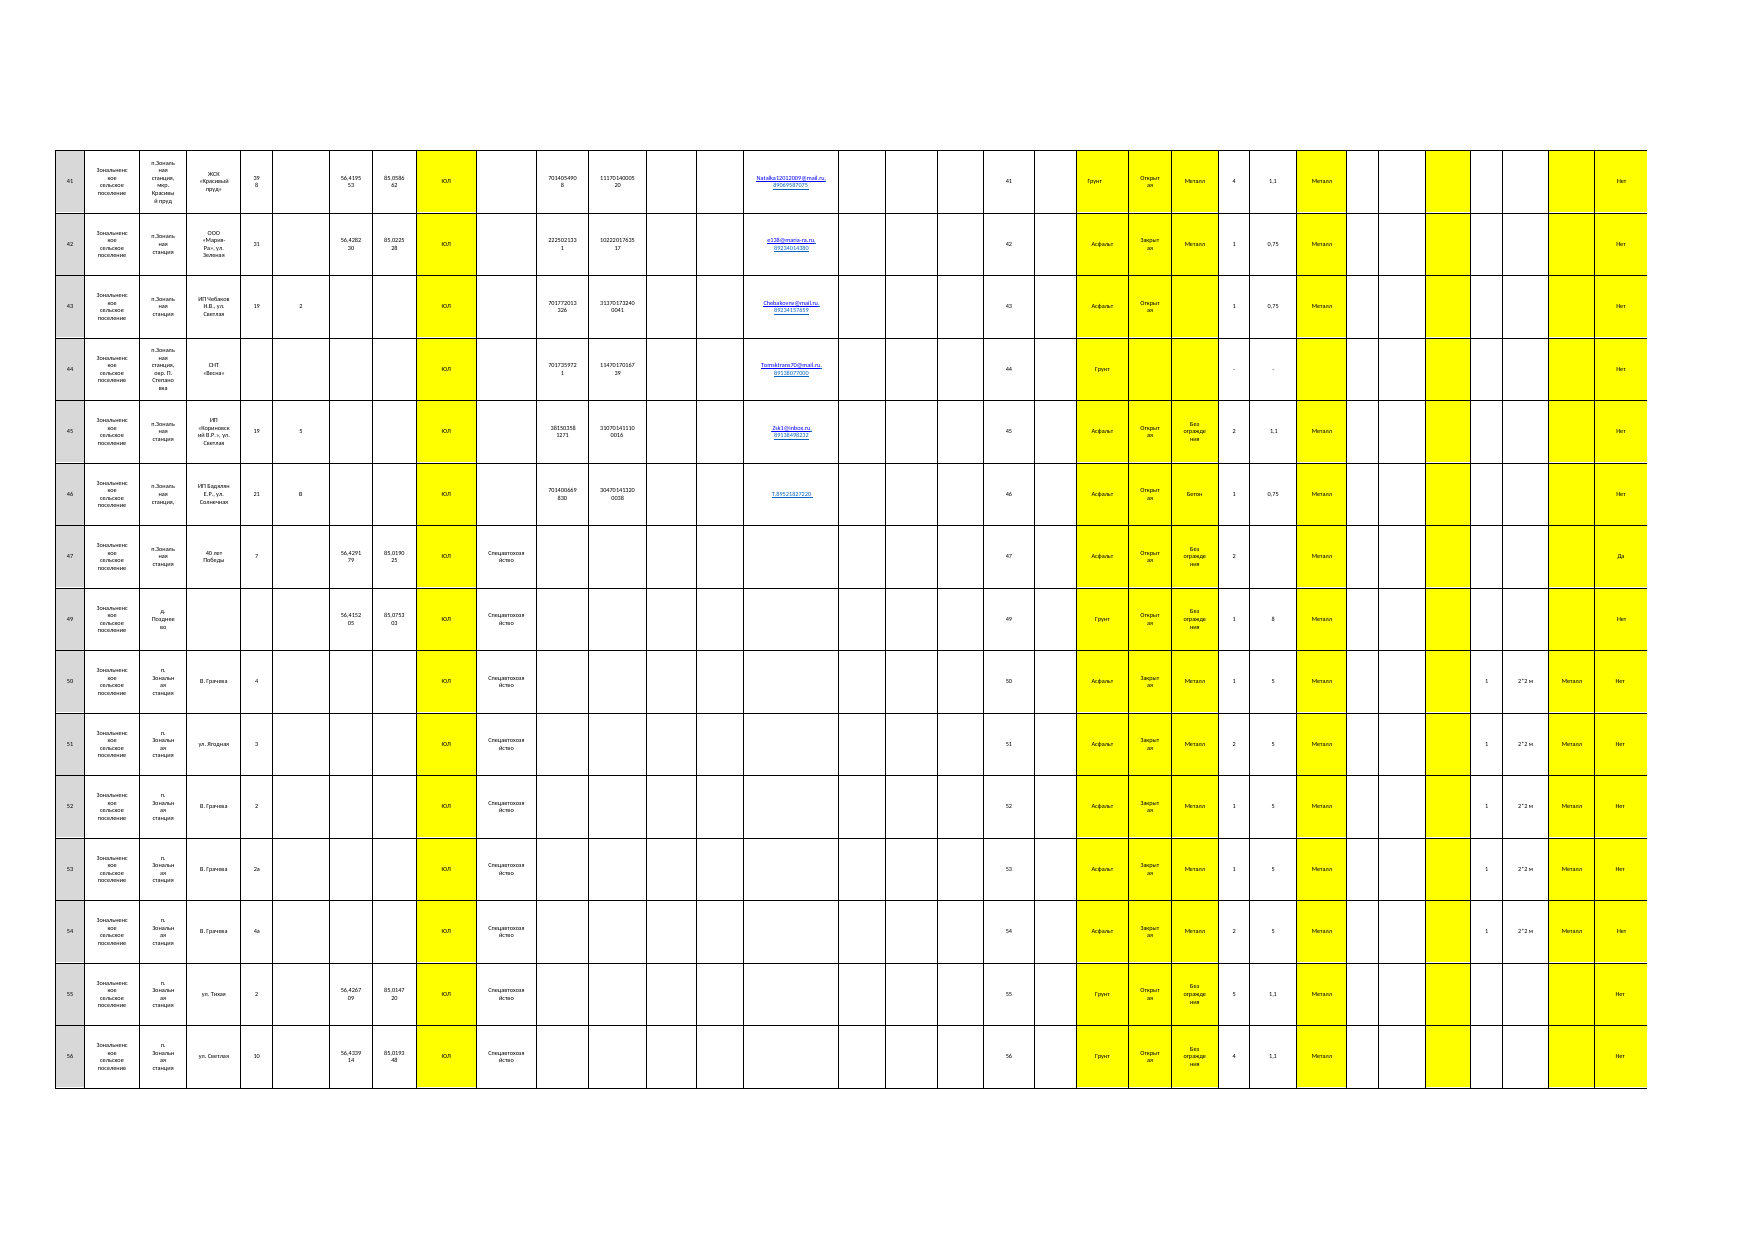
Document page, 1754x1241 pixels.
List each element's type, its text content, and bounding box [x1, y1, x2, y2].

table_cell 56,415205 [330, 589, 372, 650]
table_cell [886, 214, 937, 275]
table_cell [330, 714, 372, 775]
table_cell [938, 276, 983, 337]
table_cell e138@maria-ra.ru, 89234014380 [744, 214, 838, 275]
table_cell [1471, 276, 1502, 337]
table_cell [1426, 276, 1470, 337]
table_cell Нет [1595, 339, 1647, 400]
table_cell [1503, 151, 1548, 212]
table_cell Металл [1297, 276, 1346, 337]
table_cell ЮЛ [417, 276, 476, 337]
table_cell - [1219, 339, 1249, 400]
table_cell [1426, 339, 1470, 400]
table_cell 1 [1219, 276, 1249, 337]
table_cell ООО «Мария-Ра», ул. Зеленая [187, 214, 240, 275]
table_cell 0,75 [1250, 464, 1296, 525]
table_cell Грунт [1077, 964, 1128, 1025]
table_cell [1471, 401, 1502, 462]
table_cell [330, 401, 372, 462]
table_cell Металл [1297, 776, 1346, 837]
table_cell [1471, 339, 1502, 400]
table_cell [1549, 214, 1594, 275]
table_cell ул. Тихая [187, 964, 240, 1025]
table_cell [1035, 526, 1076, 587]
table_cell [373, 401, 416, 462]
table_cell [1379, 214, 1425, 275]
table_cell [1426, 401, 1470, 462]
table_cell ЮЛ [417, 714, 476, 775]
table_cell [697, 151, 743, 212]
table_cell [647, 526, 696, 587]
table_cell [1347, 776, 1378, 837]
table_cell 45 [56, 401, 84, 462]
table_cell 56,429179 [330, 526, 372, 587]
table_cell [1426, 776, 1470, 837]
table_cell п. Зональная станция [140, 776, 186, 837]
table_cell 2 [1219, 714, 1249, 775]
table_cell [330, 901, 372, 962]
table_cell [1379, 651, 1425, 712]
table_cell Асфальт [1077, 776, 1128, 837]
table_cell 85,014720 [373, 964, 416, 1025]
table_cell [886, 339, 937, 400]
table_cell п. Зональная станция [140, 964, 186, 1025]
table_cell [1250, 526, 1296, 587]
table_cell В. Грачева [187, 901, 240, 962]
table_cell [697, 526, 743, 587]
table_cell [647, 589, 696, 650]
table_cell [1035, 401, 1076, 462]
table_cell Закрытая [1129, 651, 1171, 712]
table_cell [697, 276, 743, 337]
table_cell 49 [56, 589, 84, 650]
table_cell [1035, 151, 1076, 212]
table_cell [330, 276, 372, 337]
table_cell [886, 401, 937, 462]
table_cell [273, 839, 329, 900]
table_cell Открытая [1129, 964, 1171, 1025]
table_cell Зональненское сельское поселение [85, 276, 139, 337]
table_cell [839, 401, 885, 462]
table_cell [537, 776, 588, 837]
table_cell [938, 839, 983, 900]
table_cell [537, 651, 588, 712]
table_cell Нет [1595, 214, 1647, 275]
table_cell [273, 214, 329, 275]
table_cell 4 [1219, 1026, 1249, 1087]
table_cell Зональненское сельское поселение [85, 714, 139, 775]
table_cell Без ограждения [1172, 526, 1218, 587]
table_cell Металл [1172, 839, 1218, 900]
table_cell Спецавтохозяйство [477, 714, 536, 775]
table_cell п. Зональная станция [140, 714, 186, 775]
table_cell 41 [984, 151, 1034, 212]
table_cell [1503, 1026, 1548, 1087]
table_cell Спецавтохозяйство [477, 964, 536, 1025]
table_cell [938, 651, 983, 712]
table_cell [1297, 339, 1346, 400]
table_cell Асфальт [1077, 464, 1128, 525]
table_cell Без ограждения [1172, 1026, 1218, 1087]
table_cell [1035, 1026, 1076, 1087]
table_cell Нет [1595, 839, 1647, 900]
table_cell [886, 839, 937, 900]
table_cell 2 [1219, 526, 1249, 587]
table_cell Металл [1172, 151, 1218, 212]
table_cell Закрытая [1129, 776, 1171, 837]
table_cell Металл [1549, 839, 1594, 900]
table_cell [647, 839, 696, 900]
table_cell Нет [1595, 401, 1647, 462]
table_cell 47 [56, 526, 84, 587]
table_cell [886, 901, 937, 962]
table_cell [330, 651, 372, 712]
table_cell [1347, 589, 1378, 650]
table_cell Металл [1297, 589, 1346, 650]
table_cell 56 [984, 1026, 1034, 1087]
table_cell [647, 214, 696, 275]
table_cell 2*2 м [1503, 901, 1548, 962]
table_cell ЮЛ [417, 214, 476, 275]
table_cell [1035, 776, 1076, 837]
table_cell [1549, 589, 1594, 650]
table_cell Грунт [1077, 339, 1128, 400]
table_cell 43 [56, 276, 84, 337]
table_cell В. Грачева [187, 651, 240, 712]
table_cell [839, 901, 885, 962]
table_cell п.Зональная станция, окр. П. Степановка [140, 339, 186, 400]
table_cell [1347, 839, 1378, 900]
table_cell 1 [1219, 776, 1249, 837]
table_cell [886, 589, 937, 650]
table_cell ул. Ягодная [187, 714, 240, 775]
table_cell 10 [241, 1026, 272, 1087]
table_cell [839, 776, 885, 837]
table_cell [1347, 151, 1378, 212]
table_cell [589, 776, 646, 837]
table_cell [1379, 714, 1425, 775]
table_cell [647, 464, 696, 525]
table_cell [1035, 901, 1076, 962]
table_cell п.Зональная станция [140, 214, 186, 275]
table_cell [1426, 651, 1470, 712]
table_cell 5 [1219, 964, 1249, 1025]
table_cell 5 [1250, 651, 1296, 712]
table_cell [1426, 901, 1470, 962]
table_cell 304701413200038 [589, 464, 646, 525]
table_cell п.Зональная станция [140, 276, 186, 337]
table_cell 1 [1471, 839, 1502, 900]
table_cell Зональненское сельское поселение [85, 651, 139, 712]
table_cell Нет [1595, 964, 1647, 1025]
table_cell 40 лет Победы [187, 526, 240, 587]
table_cell 1 [1219, 589, 1249, 650]
table_cell 56,419553 [330, 151, 372, 212]
table_cell [477, 339, 536, 400]
table_cell [330, 839, 372, 900]
table_cell Грунт [1077, 589, 1128, 650]
table_cell 701400669830 [537, 464, 588, 525]
table_cell Зональненское сельское поселение [85, 776, 139, 837]
table_cell [273, 776, 329, 837]
table_cell [1035, 214, 1076, 275]
table_cell [1347, 214, 1378, 275]
table_cell [839, 526, 885, 587]
table_cell Асфальт [1077, 839, 1128, 900]
table_cell [697, 776, 743, 837]
table_cell [1379, 1026, 1425, 1087]
table_cell 42 [984, 214, 1034, 275]
table_cell [1035, 839, 1076, 900]
table_cell [697, 964, 743, 1025]
table_cell [1426, 714, 1470, 775]
table_cell [187, 589, 240, 650]
table_cell [697, 651, 743, 712]
table_cell Асфальт [1077, 276, 1128, 337]
table_cell Грунт [1077, 1026, 1128, 1087]
table_cell [1549, 276, 1594, 337]
table_cell [1503, 464, 1548, 525]
table_cell [1379, 776, 1425, 837]
table_cell [1426, 526, 1470, 587]
table_cell Natalka12012009@mail.ru, 89069587075 [744, 151, 838, 212]
table_cell 50 [56, 651, 84, 712]
table_cell [938, 901, 983, 962]
table_cell [697, 339, 743, 400]
table_cell п.Зональная станция [140, 401, 186, 462]
table_cell [1035, 339, 1076, 400]
table_cell Закрытая [1129, 714, 1171, 775]
table_cell [273, 1026, 329, 1087]
table_cell Асфальт [1077, 401, 1128, 462]
table_cell Спецавтохозяйство [477, 776, 536, 837]
table_cell Металл [1297, 526, 1346, 587]
table_cell 52 [984, 776, 1034, 837]
table_cell 44 [984, 339, 1034, 400]
table_cell Спецавтохозяйство [477, 839, 536, 900]
table_cell Без ограждения [1172, 401, 1218, 462]
table_cell [1471, 589, 1502, 650]
table_cell [373, 714, 416, 775]
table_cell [85, 1026, 139, 1087]
table_cell [1503, 526, 1548, 587]
table_cell [744, 839, 838, 900]
table_cell [373, 651, 416, 712]
table_cell 85,019025 [373, 526, 416, 587]
table_cell [938, 589, 983, 650]
table_cell 21 [241, 464, 272, 525]
table_cell ЖСК «Красивый пруд» [187, 151, 240, 212]
table_cell ул. Светлая [187, 1026, 240, 1087]
table_cell Металл [1297, 964, 1346, 1025]
table_cell [373, 464, 416, 525]
table_cell 50 [984, 651, 1034, 712]
table_cell [273, 589, 329, 650]
table_cell 55 [56, 964, 84, 1025]
table_cell [537, 714, 588, 775]
table_cell п. Зональная станция [140, 839, 186, 900]
table_cell [1035, 589, 1076, 650]
table_cell [273, 651, 329, 712]
table_cell [1379, 339, 1425, 400]
table_cell [744, 526, 838, 587]
table_cell ЮЛ [417, 964, 476, 1025]
table_cell [938, 401, 983, 462]
table_cell Нет [1595, 776, 1647, 837]
table_cell [839, 839, 885, 900]
table_cell [1379, 464, 1425, 525]
table_cell [1549, 1026, 1594, 1087]
table_cell Без ограждения [1172, 589, 1218, 650]
table_cell п. Зональная станция [140, 901, 186, 962]
table_cell [1549, 964, 1594, 1025]
table_cell 381503581271 [537, 401, 588, 462]
table_cell 1 [1219, 651, 1249, 712]
table_cell [537, 1026, 588, 1087]
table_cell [85, 151, 139, 212]
table_cell [1426, 464, 1470, 525]
table_cell 49 [984, 589, 1034, 650]
table_cell [647, 151, 696, 212]
table_cell [1379, 276, 1425, 337]
table_cell 1 [1471, 776, 1502, 837]
table_cell [886, 151, 937, 212]
table_cell [1471, 464, 1502, 525]
table_cell [697, 589, 743, 650]
table_cell ЮЛ [417, 464, 476, 525]
table_cell Зональненское сельское поселение [85, 464, 139, 525]
table_cell [1503, 401, 1548, 462]
table_cell [938, 464, 983, 525]
table_cell [938, 339, 983, 400]
table_cell Нет [1595, 714, 1647, 775]
table_cell ЮЛ [417, 901, 476, 962]
table_cell [886, 526, 937, 587]
table_cell [1549, 339, 1594, 400]
table_cell Нет [1595, 901, 1647, 962]
table_cell [938, 214, 983, 275]
table_cell Закрытая [1129, 901, 1171, 962]
table_cell 5 [1250, 776, 1296, 837]
table_cell [1379, 589, 1425, 650]
table_cell - [1250, 339, 1296, 400]
table_cell [1035, 464, 1076, 525]
table_cell Металл [1297, 839, 1346, 900]
table_cell ЮЛ [417, 589, 476, 650]
table_cell Открытая [1129, 1026, 1171, 1087]
table_cell [1129, 339, 1171, 400]
table_cell Металл [1549, 651, 1594, 712]
table_cell [1347, 1026, 1378, 1087]
table_cell Спецавтохозяйство [477, 526, 536, 587]
table_cell 2*2 м [1503, 714, 1548, 775]
table_cell 7 [241, 526, 272, 587]
table_cell [886, 464, 937, 525]
table_cell [1426, 839, 1470, 900]
table_cell Металл [1297, 901, 1346, 962]
table_cell [839, 651, 885, 712]
table_cell 53 [56, 839, 84, 900]
table_cell Да [1595, 526, 1647, 587]
table_cell ИП Чебаков Н.В., ул. Светлая [187, 276, 240, 337]
table_cell Открытая [1129, 276, 1171, 337]
table_cell Асфальт [1077, 901, 1128, 962]
table_cell [1035, 714, 1076, 775]
table_cell 46 [984, 464, 1034, 525]
table_cell [537, 901, 588, 962]
table_cell [1471, 964, 1502, 1025]
table_cell [373, 339, 416, 400]
table_cell Металл [1172, 776, 1218, 837]
table_cell [744, 776, 838, 837]
table_cell 2*2 м [1503, 776, 1548, 837]
table_cell 54 [56, 901, 84, 962]
table_cell 7017359721 [537, 339, 588, 400]
table_cell [647, 776, 696, 837]
table_cell Асфальт [1077, 214, 1128, 275]
table_cell Зональненское сельское поселение [85, 214, 139, 275]
table_cell [697, 901, 743, 962]
table_cell Т.89521827220 [744, 464, 838, 525]
table_cell д. Позднеево [140, 589, 186, 650]
table_cell Металл [1549, 776, 1594, 837]
table_cell [1471, 1026, 1502, 1087]
table_cell [744, 964, 838, 1025]
table_cell [1471, 526, 1502, 587]
table_cell [589, 526, 646, 587]
table_cell [1035, 964, 1076, 1025]
table_cell 1,1 [1250, 151, 1296, 212]
table_cell [1471, 214, 1502, 275]
table_cell 2*2 м [1503, 839, 1548, 900]
table_cell 1 [1471, 651, 1502, 712]
table_cell [1549, 401, 1594, 462]
table_cell [537, 839, 588, 900]
table_cell [537, 589, 588, 650]
table_cell [839, 714, 885, 775]
table_cell Металл [1172, 714, 1218, 775]
table_cell 85,075303 [373, 589, 416, 650]
table_cell 1 [1471, 714, 1502, 775]
table_cell [938, 776, 983, 837]
table_cell п.Зональная станция [140, 526, 186, 587]
table_cell Зональненское сельское поселение [85, 401, 139, 462]
table_cell Металл [1172, 901, 1218, 962]
table_cell Асфальт [1077, 714, 1128, 775]
table_cell 398 [241, 151, 272, 212]
table_cell 56 [56, 1026, 84, 1087]
table_cell [697, 839, 743, 900]
table_cell [647, 964, 696, 1025]
table_cell [886, 651, 937, 712]
table_cell 4а [241, 901, 272, 962]
table_cell [886, 276, 937, 337]
table_cell [1426, 151, 1470, 212]
table_cell 8 [1250, 589, 1296, 650]
table_cell [647, 1026, 696, 1087]
table_cell [1347, 276, 1378, 337]
table_cell Металл [1549, 714, 1594, 775]
table_cell [1347, 714, 1378, 775]
table_cell 2*2 м [1503, 651, 1548, 712]
table_cell 2 [273, 276, 329, 337]
table_cell [1347, 401, 1378, 462]
table_cell 46 [56, 464, 84, 525]
table_cell [273, 526, 329, 587]
table_cell [1379, 151, 1425, 212]
table_cell 1147017016739 [589, 339, 646, 400]
table_cell Металл [1297, 651, 1346, 712]
table_cell [1379, 526, 1425, 587]
table_cell Металл [1297, 151, 1346, 212]
table_cell [477, 401, 536, 462]
table_cell [589, 651, 646, 712]
table_cell [744, 651, 838, 712]
table_cell Zsk1@inbox.ru, 89138498232 [744, 401, 838, 462]
table_cell [839, 276, 885, 337]
table_cell [589, 839, 646, 900]
table_cell [1347, 464, 1378, 525]
table_cell 0,75 [1250, 276, 1296, 337]
table_cell Бетон [1172, 464, 1218, 525]
table_cell [589, 714, 646, 775]
table_cell [1035, 651, 1076, 712]
table_cell Нет [1595, 276, 1647, 337]
table_cell 2 [241, 776, 272, 837]
table_cell [697, 214, 743, 275]
table_cell [697, 714, 743, 775]
table_cell 2 [1219, 401, 1249, 462]
table_cell [1347, 526, 1378, 587]
table_cell 41 [56, 151, 84, 212]
table_cell 5 [1250, 901, 1296, 962]
table_cell [589, 901, 646, 962]
table_cell [373, 276, 416, 337]
table_cell Закрытая [1129, 214, 1171, 275]
table_cell 44 [56, 339, 84, 400]
table_cell [647, 339, 696, 400]
table_cell [697, 464, 743, 525]
table_cell [744, 714, 838, 775]
table_cell [241, 339, 272, 400]
table_cell [1172, 339, 1218, 400]
table_cell Закрытая [1129, 839, 1171, 900]
table_cell Грунт [1077, 151, 1128, 212]
table_cell [886, 714, 937, 775]
table_cell [1503, 964, 1548, 1025]
table_cell [839, 339, 885, 400]
table_cell Спецавтохозяйство [477, 651, 536, 712]
table_cell 55 [984, 964, 1034, 1025]
table_cell Зональненское сельское поселение [85, 839, 139, 900]
table_cell 2225021331 [537, 214, 588, 275]
table_cell Открытая [1129, 589, 1171, 650]
table_cell [1503, 589, 1548, 650]
table_cell [1347, 339, 1378, 400]
table_cell 1 [1219, 214, 1249, 275]
table_cell 310701411100016 [589, 401, 646, 462]
table_cell 85,019348 [373, 1026, 416, 1087]
table_cell 47 [984, 526, 1034, 587]
table_cell Спецавтохозяйство [477, 589, 536, 650]
table_cell В. Грачева [187, 839, 240, 900]
table_cell Нет [1595, 1026, 1647, 1087]
table_cell Зональненское сельское поселение [85, 589, 139, 650]
table_cell п. Зональная станция [140, 651, 186, 712]
table_cell [839, 151, 885, 212]
table_cell Асфальт [1077, 651, 1128, 712]
table_cell 56,426709 [330, 964, 372, 1025]
table_cell В. Грачева [187, 776, 240, 837]
table_cell Chebakovnv@mail.ru, 89234157659 [744, 276, 838, 337]
table_cell 3 [241, 714, 272, 775]
table_cell [1426, 589, 1470, 650]
table_cell 56,433914 [330, 1026, 372, 1087]
table_cell [744, 901, 838, 962]
table_cell [330, 776, 372, 837]
table_cell ЮЛ [417, 151, 476, 212]
table_cell п.Зональная станция, мкр. Красивый пруд [140, 151, 186, 212]
table_cell Зональненское сельское поселение [85, 339, 139, 400]
table_cell п.Зональная станция, [140, 464, 186, 525]
table_cell 52 [56, 776, 84, 837]
table_cell 4 [241, 651, 272, 712]
table_cell [1426, 964, 1470, 1025]
table_cell [537, 526, 588, 587]
table_cell [839, 214, 885, 275]
table_cell [938, 964, 983, 1025]
table_cell [1379, 901, 1425, 962]
table_cell 54 [984, 901, 1034, 962]
table_cell [330, 464, 372, 525]
table_cell [537, 964, 588, 1025]
table_cell 19 [241, 401, 272, 462]
table_cell 2 [1219, 901, 1249, 962]
table_cell Металл [1297, 214, 1346, 275]
table_cell [839, 964, 885, 1025]
table_cell [477, 214, 536, 275]
table_cell [744, 589, 838, 650]
table_cell Зональненское сельское поселение [85, 901, 139, 962]
table_cell Tomsktrans70@mail.ru, 89138077000 [744, 339, 838, 400]
table_cell [273, 901, 329, 962]
table_cell [477, 151, 536, 212]
table_cell 45 [984, 401, 1034, 462]
table_cell Зональненское сельское поселение [85, 964, 139, 1025]
table_cell ЮЛ [417, 776, 476, 837]
table_cell 1 [1471, 901, 1502, 962]
table_cell 1 [1219, 839, 1249, 900]
table_cell [1347, 964, 1378, 1025]
table_cell Металл [1297, 714, 1346, 775]
table_cell 1,1 [1250, 401, 1296, 462]
table_cell [839, 589, 885, 650]
table_cell [1379, 839, 1425, 900]
table_cell [273, 714, 329, 775]
table_cell 701772013326 [537, 276, 588, 337]
table_cell Металл [1549, 901, 1594, 962]
table_cell Асфальт [1077, 526, 1128, 587]
table_cell [1503, 276, 1548, 337]
table_cell [373, 776, 416, 837]
table_cell [886, 1026, 937, 1087]
table_cell 31 [241, 214, 272, 275]
table_cell [697, 1026, 743, 1087]
table_cell [938, 151, 983, 212]
table_cell [477, 276, 536, 337]
table_cell 42 [56, 214, 84, 275]
table_cell Нет [1595, 651, 1647, 712]
table_cell Металл [1297, 401, 1346, 462]
table_cell 2 [241, 964, 272, 1025]
table_cell [938, 526, 983, 587]
table_cell Металл [1172, 651, 1218, 712]
table_cell Открытая [1129, 401, 1171, 462]
table_cell ЮЛ [417, 339, 476, 400]
table_cell [1549, 464, 1594, 525]
table_cell [373, 901, 416, 962]
table_cell [647, 276, 696, 337]
table_cell [330, 339, 372, 400]
table_cell ИП Бадялян Е.Р., ул. Солнечная [187, 464, 240, 525]
table_cell 1,1 [1250, 1026, 1296, 1087]
table_cell Открытая [1129, 526, 1171, 587]
table_cell [839, 1026, 885, 1087]
table_cell ЮЛ [417, 839, 476, 900]
table_cell Открытая [1129, 464, 1171, 525]
table_cell [938, 714, 983, 775]
table_cell Открытая [1129, 151, 1171, 212]
table_cell 1022201763517 [589, 214, 646, 275]
table_cell 51 [984, 714, 1034, 775]
table_cell Металл [1172, 214, 1218, 275]
table_cell 5 [1250, 714, 1296, 775]
table_cell 1,1 [1250, 964, 1296, 1025]
table_cell [273, 339, 329, 400]
table_cell [1426, 214, 1470, 275]
table_cell ИП «Кориновский В.Р.», ул. Светлая [187, 401, 240, 462]
table_cell [273, 964, 329, 1025]
table_cell 85,058662 [373, 151, 416, 212]
table_cell [1347, 651, 1378, 712]
table_cell [744, 1026, 838, 1087]
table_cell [140, 1026, 186, 1087]
table_cell ЮЛ [417, 526, 476, 587]
table_cell Нет [1595, 589, 1647, 650]
table_cell [241, 589, 272, 650]
table_cell Зональненское сельское поселение [85, 526, 139, 587]
table_cell [647, 901, 696, 962]
table_cell 51 [56, 714, 84, 775]
table_cell Нет [1595, 151, 1647, 212]
table_cell [1549, 526, 1594, 587]
table_cell [373, 839, 416, 900]
table_cell [1379, 401, 1425, 462]
table_cell 7014054908 [537, 151, 588, 212]
table_cell Спецавтохозяйство [477, 1026, 536, 1087]
table_cell [886, 964, 937, 1025]
table_cell Металл [1297, 1026, 1346, 1087]
table_cell [1503, 339, 1548, 400]
table_cell 1117014000520 [589, 151, 646, 212]
table_cell 2а [241, 839, 272, 900]
table_cell 5 [1250, 839, 1296, 900]
table_cell [647, 651, 696, 712]
table_cell [1347, 901, 1378, 962]
table_cell 43 [984, 276, 1034, 337]
table_cell 313701732400041 [589, 276, 646, 337]
table_cell [886, 776, 937, 837]
table_cell 1 [1219, 464, 1249, 525]
table_cell 0,75 [1250, 214, 1296, 275]
table_cell Металл [1297, 464, 1346, 525]
table_cell [938, 1026, 983, 1087]
table_cell 53 [984, 839, 1034, 900]
table_cell [1503, 214, 1548, 275]
table_cell [1471, 151, 1502, 212]
table_cell СНТ «Весна» [187, 339, 240, 400]
table_cell [1172, 276, 1218, 337]
table_cell [589, 964, 646, 1025]
table_cell 19 [241, 276, 272, 337]
table_cell В [273, 464, 329, 525]
table_cell Спецавтохозяйство [477, 901, 536, 962]
table_cell 5 [273, 401, 329, 462]
table_cell [647, 401, 696, 462]
table_cell [647, 714, 696, 775]
table_cell [1426, 1026, 1470, 1087]
table_cell ЮЛ [417, 401, 476, 462]
table_cell [273, 151, 329, 212]
table_cell [697, 401, 743, 462]
table_cell 4 [1219, 151, 1249, 212]
table_cell [477, 464, 536, 525]
table_cell [589, 1026, 646, 1087]
table_cell 56,428230 [330, 214, 372, 275]
table_cell [839, 464, 885, 525]
table_cell [1035, 276, 1076, 337]
table_cell [589, 589, 646, 650]
table_cell Без ограждения [1172, 964, 1218, 1025]
table_cell Нет [1595, 464, 1647, 525]
table_cell ЮЛ [417, 1026, 476, 1087]
table_cell [1549, 151, 1594, 212]
table_cell ЮЛ [417, 651, 476, 712]
table_cell 85,022528 [373, 214, 416, 275]
table_cell [1379, 964, 1425, 1025]
